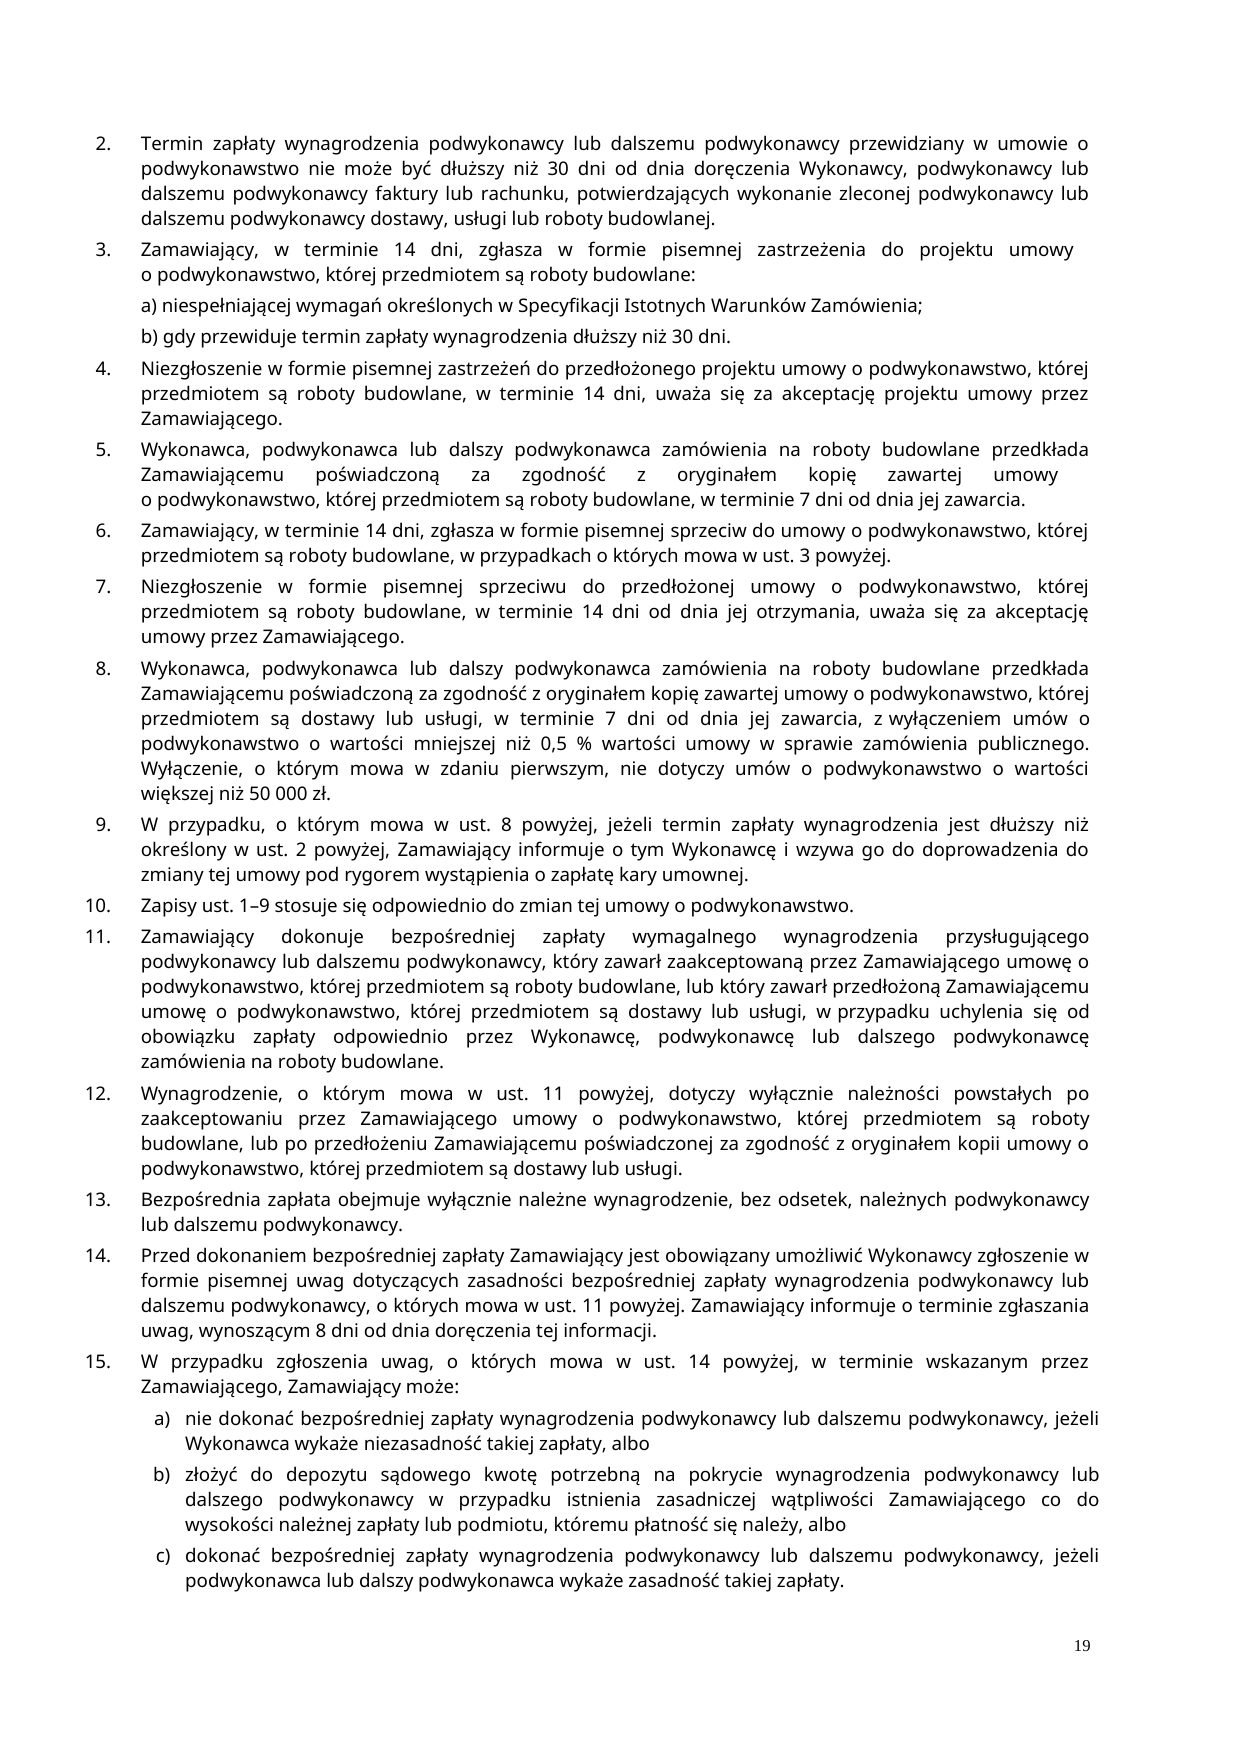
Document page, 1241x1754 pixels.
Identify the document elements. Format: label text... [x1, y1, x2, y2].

list Zapisy ust. 1–9 stosuje się odpowiednio do zmian tej umowy o podwykonawstwo. [111, 892, 1090, 917]
list nie dokonać bezpośredniej zapłaty wynagrodzenia podwykonawcy lub dalszemu podwykonawcy, jeżeli Wykonawca wykaże niezasadność takiej zapłaty, albo [170, 1405, 1100, 1455]
list złożyć do depozytu sądowego kwotę potrzebną na pokrycie wynagrodzenia podwykonawcy lub dalszego podwykonawcy w przypadku istnienia zasadniczej wątpliwości Zamawiającego co do wysokości należnej zapłaty lub podmiotu, któremu płatność się należy, albo [170, 1461, 1100, 1536]
text a) niespełniającej wymagań określonych w Specyfikacji Istotnych Warunków Zamówienia; [141, 292, 1100, 317]
list Zamawiający, w terminie 14 dni, zgłasza w formie pisemnej sprzeciw do umowy o podwykonawstwo, której przedmiotem są roboty budowlane, w przypadkach o których mowa w ust. 3 powyżej. [111, 517, 1090, 567]
list dokonać bezpośredniej zapłaty wynagrodzenia podwykonawcy lub dalszemu podwykonawcy, jeżeli podwykonawca lub dalszy podwykonawca wykaże zasadność takiej zapłaty. [170, 1542, 1100, 1592]
list Termin zapłaty wynagrodzenia podwykonawcy lub dalszemu podwykonawcy przewidziany w umowie o podwykonawstwo nie może być dłuższy niż 30 dni od dnia doręczenia Wykonawcy, podwykonawcy lub dalszemu podwykonawcy faktury lub rachunku, potwierdzających wykonanie zleconej podwykonawcy lub dalszemu podwykonawcy dostawy, usługi lub roboty budowlanej. [111, 130, 1090, 230]
text b) gdy przewiduje termin zapłaty wynagrodzenia dłuższy niż 30 dni. [141, 324, 1100, 349]
list Niezgłoszenie w formie pisemnej sprzeciwu do przedłożonej umowy o podwykonawstwo, której przedmiotem są roboty budowlane, w terminie 14 dni od dnia jej otrzymania, uważa się za akceptację umowy przez Zamawiającego. [111, 574, 1090, 649]
list Bezpośrednia zapłata obejmuje wyłącznie należne wynagrodzenie, bez odsetek, należnych podwykonawcy lub dalszemu podwykonawcy. [111, 1186, 1090, 1236]
list Niezgłoszenie w formie pisemnej zastrzeżeń do przedłożonego projektu umowy o podwykonawstwo, której przedmiotem są roboty budowlane, w terminie 14 dni, uważa się za akceptację projektu umowy przez Zamawiającego. [111, 355, 1090, 430]
list W przypadku zgłoszenia uwag, o których mowa w ust. 14 powyżej, w terminie wskazanym przez Zamawiającego, Zamawiający może: [111, 1349, 1090, 1399]
list Wykonawca, podwykonawca lub dalszy podwykonawca zamówienia na roboty budowlane przedkłada Zamawiającemu poświadczoną za zgodność z oryginałem kopię zawartej umowy o podwykonawstwo, której przedmiotem są roboty budowlane, w terminie 7 dni od dnia jej zawarcia. [111, 436, 1090, 511]
list Przed dokonaniem bezpośredniej zapłaty Zamawiający jest obowiązany umożliwić Wykonawcy zgłoszenie w formie pisemnej uwag dotyczących zasadności bezpośredniej zapłaty wynagrodzenia podwykonawcy lub dalszemu podwykonawcy, o których mowa w ust. 11 powyżej. Zamawiający informuje o terminie zgłaszania uwag, wynoszącym 8 dni od dnia doręczenia tej informacji. [111, 1242, 1090, 1342]
list Zamawiający dokonuje bezpośredniej zapłaty wymagalnego wynagrodzenia przysługującego podwykonawcy lub dalszemu podwykonawcy, który zawarł zaakceptowaną przez Zamawiającego umowę o podwykonawstwo, której przedmiotem są roboty budowlane, lub który zawarł przedłożoną Zamawiającemu umowę o podwykonawstwo, której przedmiotem są dostawy lub usługi, w przypadku uchylenia się od obowiązku zapłaty odpowiednio przez Wykonawcę, podwykonawcę lub dalszego podwykonawcę zamówienia na roboty budowlane. [111, 924, 1090, 1074]
list Wykonawca, podwykonawca lub dalszy podwykonawca zamówienia na roboty budowlane przedkłada Zamawiającemu poświadczoną za zgodność z oryginałem kopię zawartej umowy o podwykonawstwo, której przedmiotem są dostawy lub usługi, w terminie 7 dni od dnia jej zawarcia, z wyłączeniem umów o podwykonawstwo o wartości mniejszej niż 0,5 % wartości umowy w sprawie zamówienia publicznego. Wyłączenie, o którym mowa w zdaniu pierwszym, nie dotyczy umów o podwykonawstwo o wartości większej niż 50 000 zł. [111, 655, 1090, 805]
list W przypadku, o którym mowa w ust. 8 powyżej, jeżeli termin zapłaty wynagrodzenia jest dłuższy niż określony w ust. 2 powyżej, Zamawiający informuje o tym Wykonawcę i wzywa go do doprowadzenia do zmiany tej umowy pod rygorem wystąpienia o zapłatę kary umownej. [111, 811, 1090, 886]
list Zamawiający, w terminie 14 dni, zgłasza w formie pisemnej zastrzeżenia do projektu umowy o podwykonawstwo, której przedmiotem są roboty budowlane: [111, 236, 1090, 286]
list Wynagrodzenie, o którym mowa w ust. 11 powyżej, dotyczy wyłącznie należności powstałych po zaakceptowaniu przez Zamawiającego umowy o podwykonawstwo, której przedmiotem są roboty budowlane, lub po przedłożeniu Zamawiającemu poświadczonej za zgodność z oryginałem kopii umowy o podwykonawstwo, której przedmiotem są dostawy lub usługi. [111, 1080, 1090, 1180]
